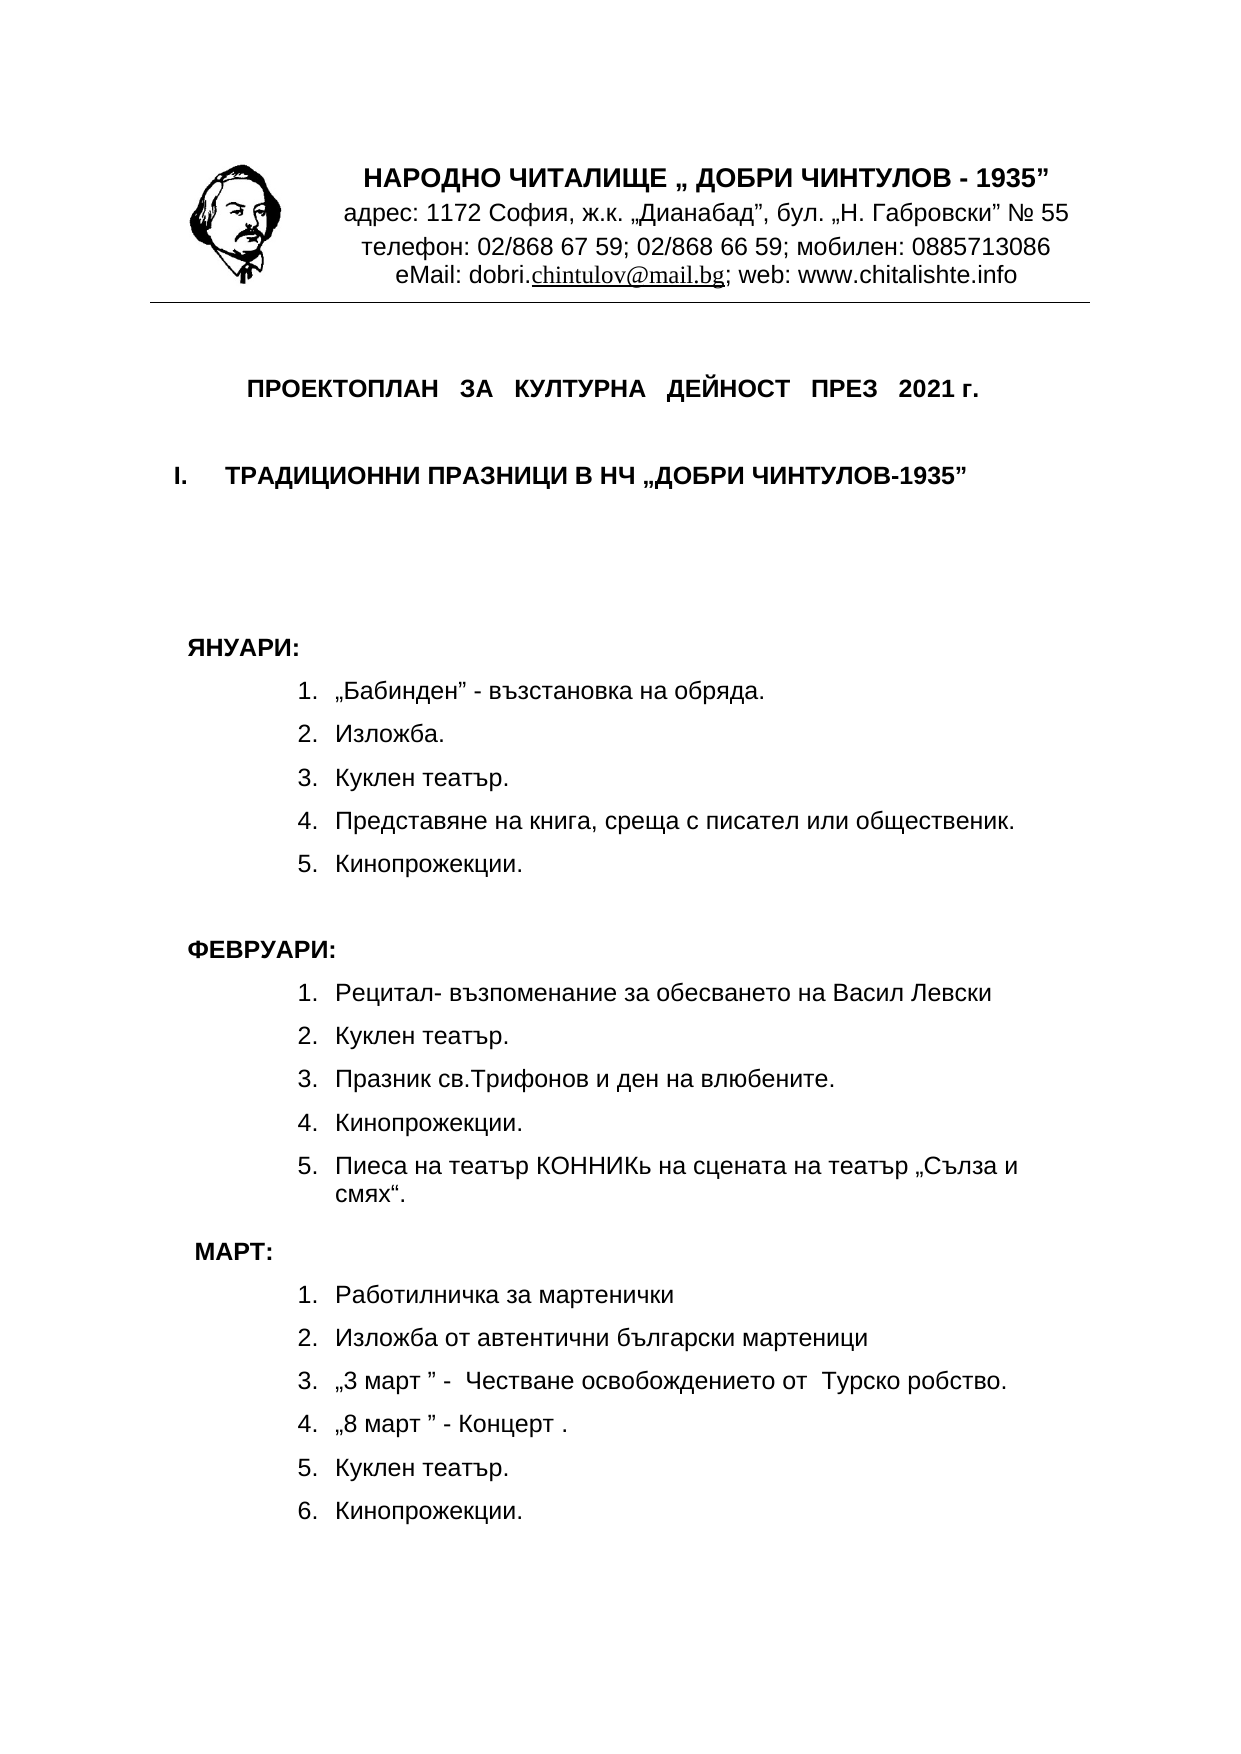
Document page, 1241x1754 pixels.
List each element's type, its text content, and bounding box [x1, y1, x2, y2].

list Рецитал- възпоменание за обесването на Васил Левски [297, 978, 1090, 1007]
list Изложба. [297, 719, 1090, 748]
text ФЕВРУАРИ: [150, 935, 1090, 964]
table_header НАРОДНО ЧИТАЛИЩЕ „ ДОБРИ ЧИНТУЛОВ - 1935” адрес: 1172 София, ж.к. „Дианабад”, бул. „Н. Габровски” № 55 телефон: 02/868 67 59; 02/868 66 59; мобилен: 0885713086 eMail: dobri.chintulov@mail.bg; web: www.chitalishte.info [323, 150, 1090, 302]
table_header [150, 150, 322, 302]
text ПРОЕКТОПЛАН ЗА КУЛТУРНА ДЕЙНОСТ ПРЕЗ 2021 г. [135, 374, 1090, 403]
list Кинопрожекции. [297, 849, 1090, 878]
subtitle ТРАДИЦИОННИ ПРАЗНИЦИ В НЧ „ДОБРИ ЧИНТУЛОВ-1935” [187, 461, 1090, 489]
list Празник св.Трифонов и ден на влюбените. [297, 1064, 1090, 1093]
list Куклен театър. [297, 1453, 1090, 1481]
list Куклен театър. [297, 763, 1090, 791]
picture [161, 150, 310, 299]
list Изложба от автентични български мартеници [297, 1323, 1090, 1352]
list Кинопрожекции. [297, 1108, 1090, 1136]
list Пиеса на театър КОННИКь на сцената на театър „Сълза и смях“. [297, 1151, 1090, 1208]
list „Бабинден” - възстановка на обряда. [297, 676, 1090, 705]
list Кинопрожекции. [297, 1496, 1090, 1524]
list Представяне на книга, среща с писател или общественик. [297, 806, 1090, 834]
text ЯНУАРИ: [150, 633, 1090, 662]
list Куклен театър. [297, 1021, 1090, 1050]
list „3 март ” - Честване освобождението от Турско робство. [297, 1366, 1090, 1395]
list Работилничка за мартенички [297, 1280, 1090, 1309]
text МАРТ: [150, 1237, 1090, 1266]
list „8 март ” - Концерт . [297, 1409, 1090, 1438]
